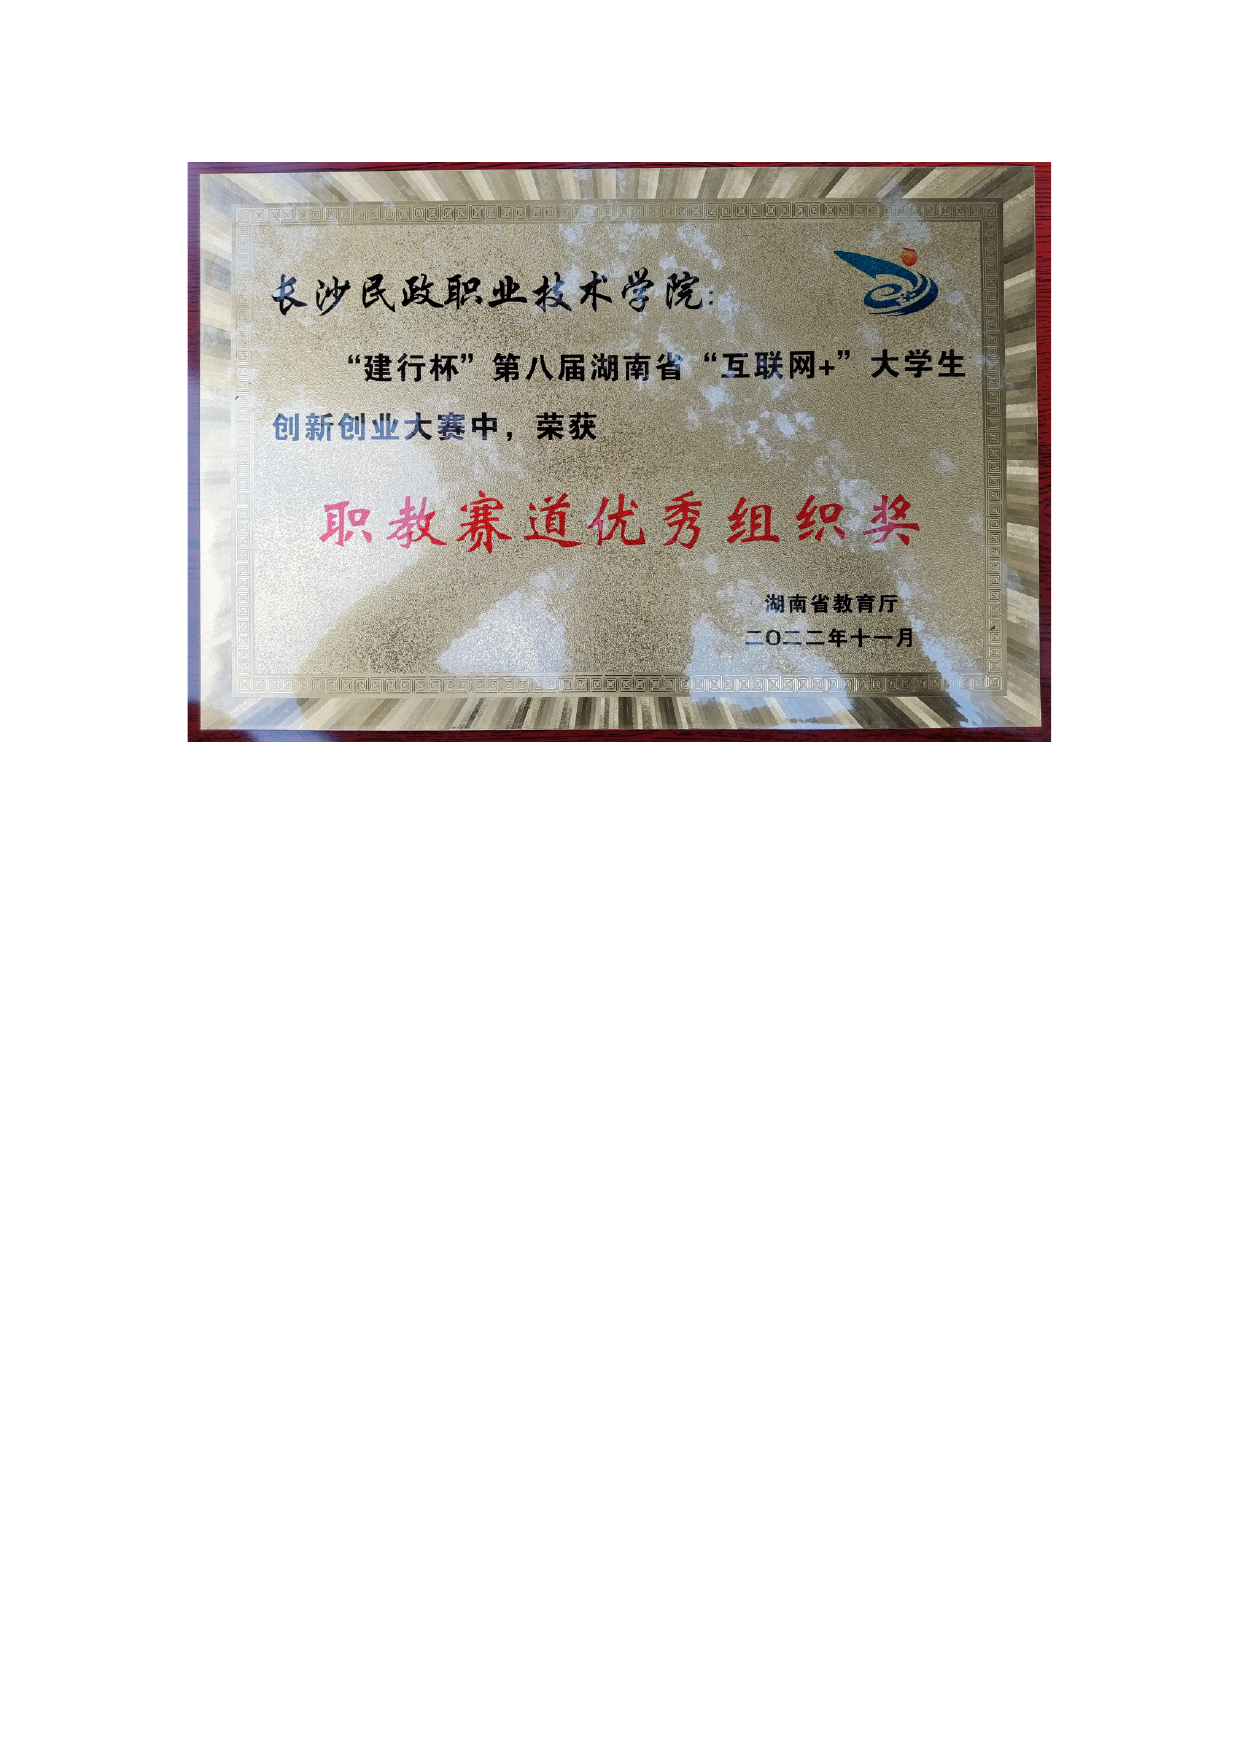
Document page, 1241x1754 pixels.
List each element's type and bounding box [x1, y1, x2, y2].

picture [187, 162, 1052, 742]
